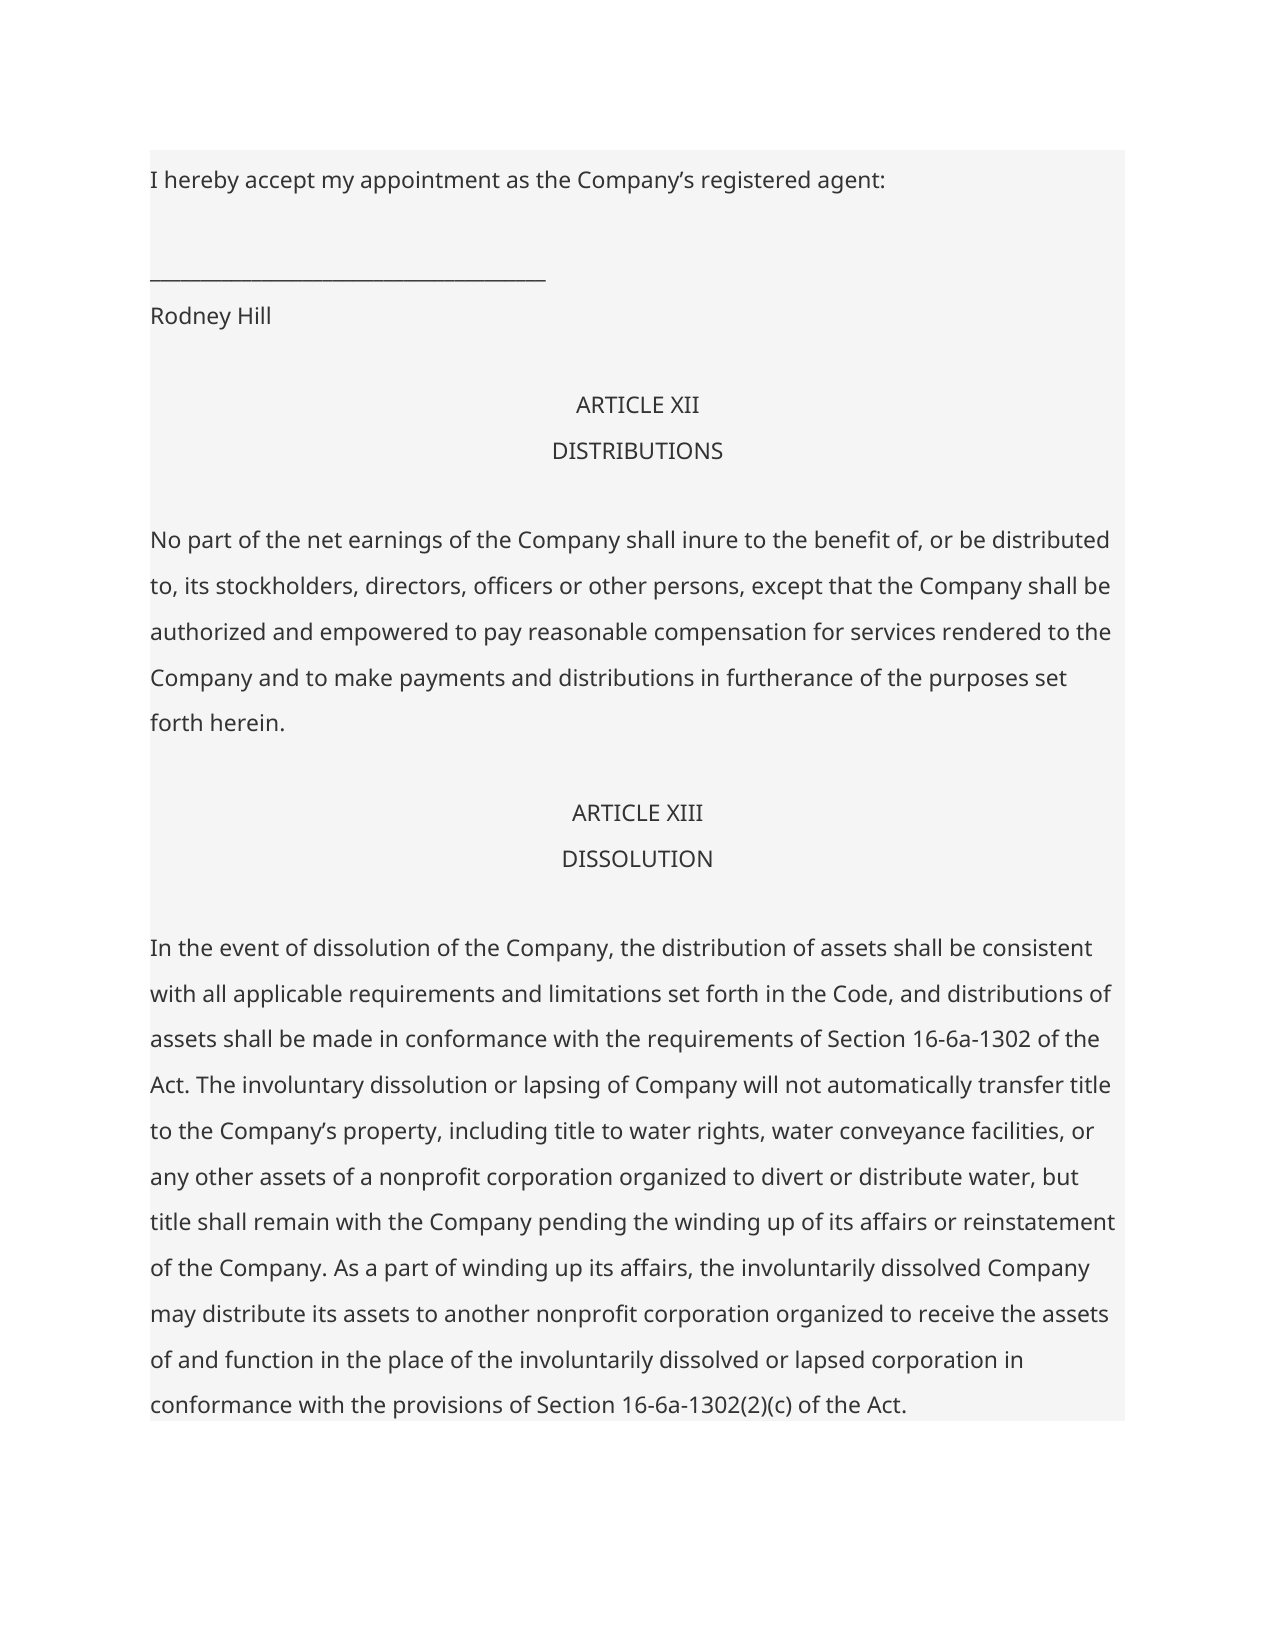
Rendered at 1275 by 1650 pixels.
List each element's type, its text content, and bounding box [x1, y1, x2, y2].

text I hereby accept my appointment as the Company’s registered agent: [150, 150, 1125, 196]
text ARTICLE XII DISTRIBUTIONS [150, 375, 1125, 466]
text In the event of dissolution of the Company, the distribution of assets shall be consistent with all applicable requirements and limitations set forth in the Code, and distributions of assets shall be made in conformance with the requirements of Section 16-6a-1302 of the Act. The involuntary dissolution or lapsing of Company will not automatically transfer title to the Company’s property, including title to water rights, water conveyance facilities, or any other assets of a nonprofit corporation organized to divert or distribute water, but title shall remain with the Company pending the winding up of its affairs or reinstatement of the Company. As a part of winding up its affairs, the involuntarily dissolved Company may distribute its assets to another nonprofit corporation organized to receive the assets of and function in the place of the involuntarily dissolved or lapsed corporation in conformance with the provisions of Section 16-6a-1302(2)(c) of the Act. [150, 917, 1125, 1421]
text _______________________________________ Rodney Hill [150, 239, 1125, 331]
text ARTICLE XIII DISSOLUTION [150, 782, 1125, 874]
text No part of the net earnings of the Company shall inure to the benefit of, or be distributed to, its stockholders, directors, officers or other persons, except that the Company shall be authorized and empowered to pay reasonable compensation for services rendered to the Company and to make payments and distributions in furtherance of the purposes set forth herein. [150, 510, 1125, 738]
